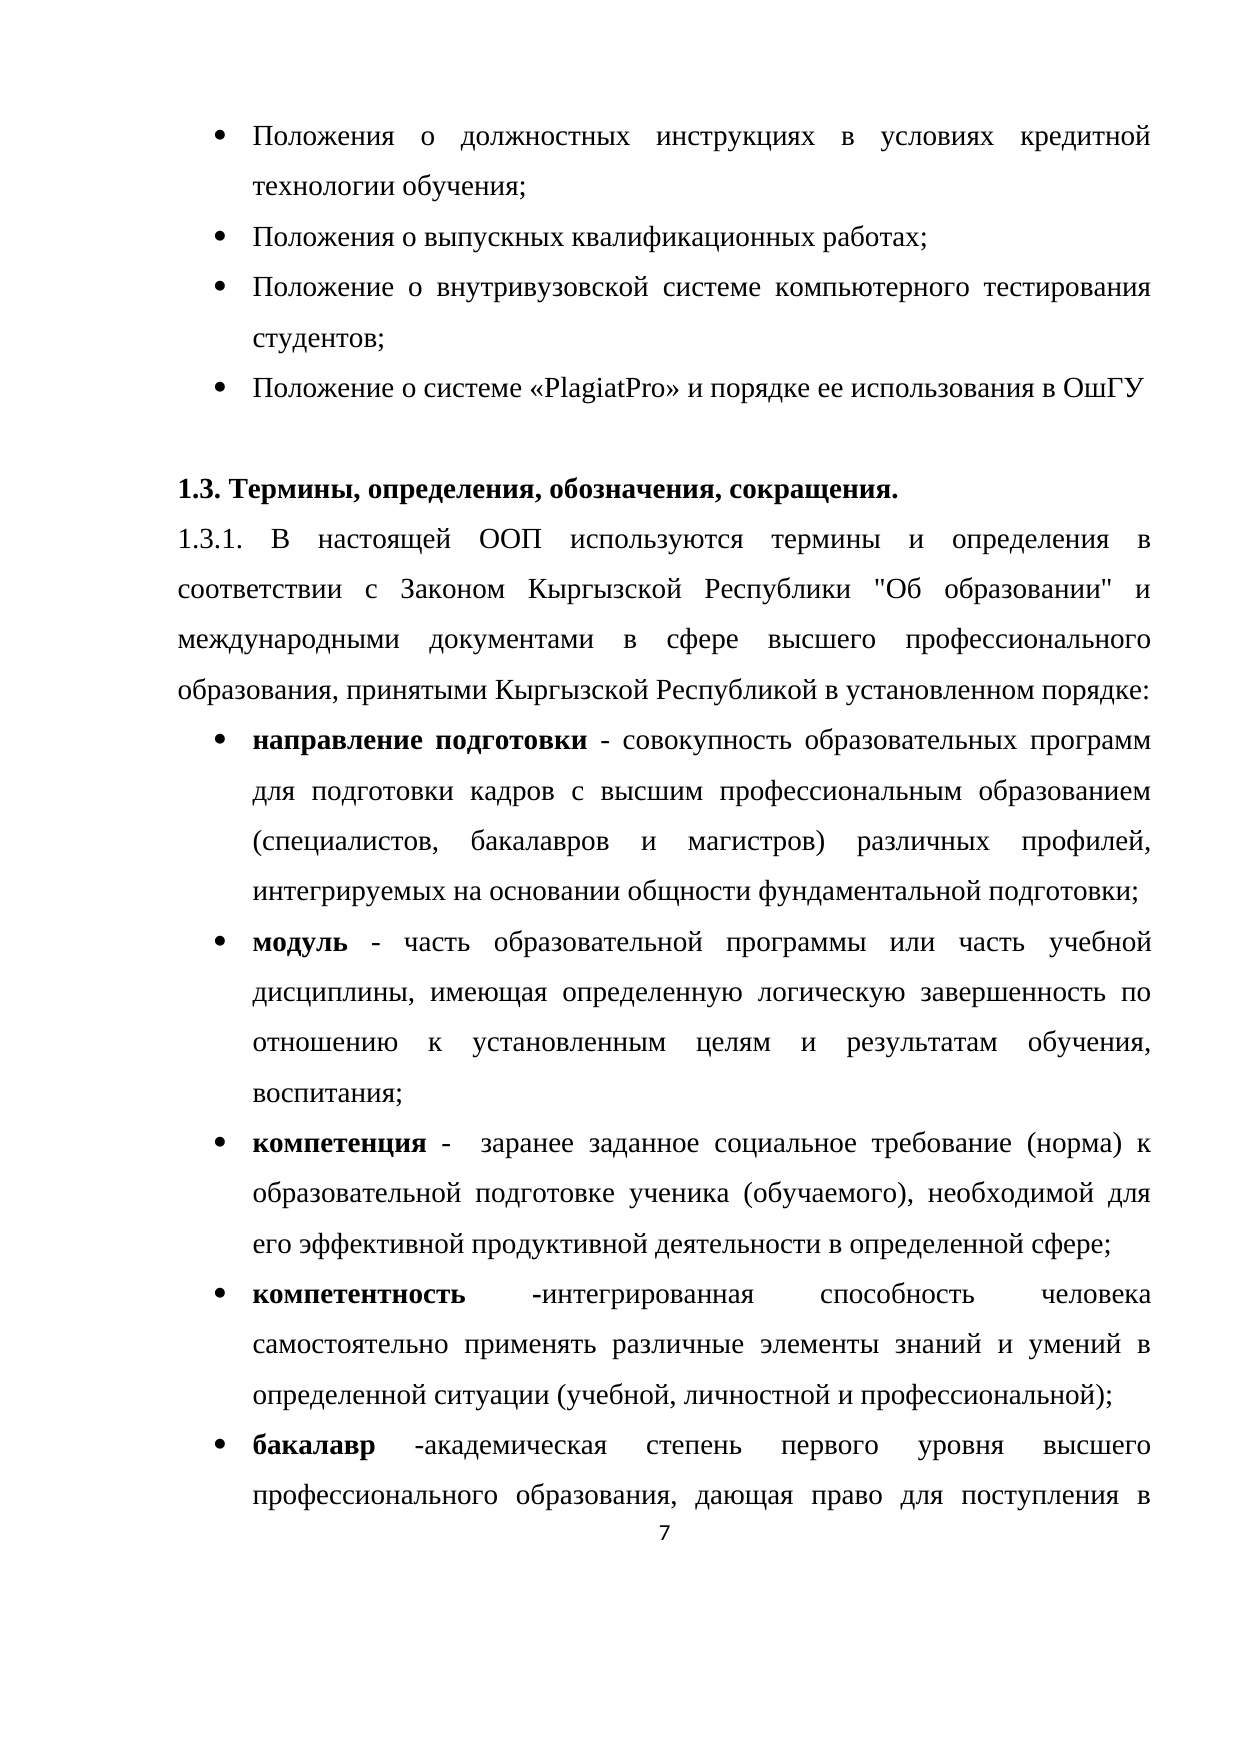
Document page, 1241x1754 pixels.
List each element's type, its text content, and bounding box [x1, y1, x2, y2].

list Положения о выпускных квалификационных работах; [215, 319, 1152, 353]
list Положение о внутривузовской системе компьютерного тестирования студентов; [215, 370, 1152, 454]
list модуль - часть образовательной программы или часть учебной дисциплины, имеющая определенную логическую завершенность по отношению к установленным целям и результатам обучения, воспитания; [215, 1024, 1152, 1209]
text 1.3.1. В настоящей ООП используются термины и определения в соответствии с Законом Кыргызской Республики "Об образовании" и международными документами в сфере высшего профессионального образования, принятыми Кыргызской Республикой в установленном порядке: [177, 622, 1152, 806]
list компетенция - заранее заданное социальное требование (норма) к образовательной подготовке ученика (обучаемого), необходимой для его эффективной продуктивной деятельности в определенной сфере; [215, 1226, 1152, 1360]
list Положение о системе «PlagiatPro» и порядке ее использования в ОшГУ [215, 471, 1152, 504]
text 1.3. Термины, определения, обозначения, сокращения. [177, 571, 1152, 605]
list Ош мамлекеттикуниверситетиндемамлекеттикаттестацияны уюштуруу жөнүндө ЖОБО; [215, 118, 1152, 202]
list направление подготовки - совокупность образовательных программ для подготовки кадров с высшим профессиональным образованием (специалистов, бакалавров и магистров) различных профилей, интегрируемых на основании общности фундаментальной подготовки; [215, 823, 1152, 1008]
list Положения о должностных инструкциях в условиях кредитной технологии обучения; [215, 219, 1152, 303]
list компетентность -интегрированная способность человека самостоятельно применять различные элементы знаний и умений в определенной ситуации (учебной, личностной и профессиональной); [215, 1377, 1152, 1511]
